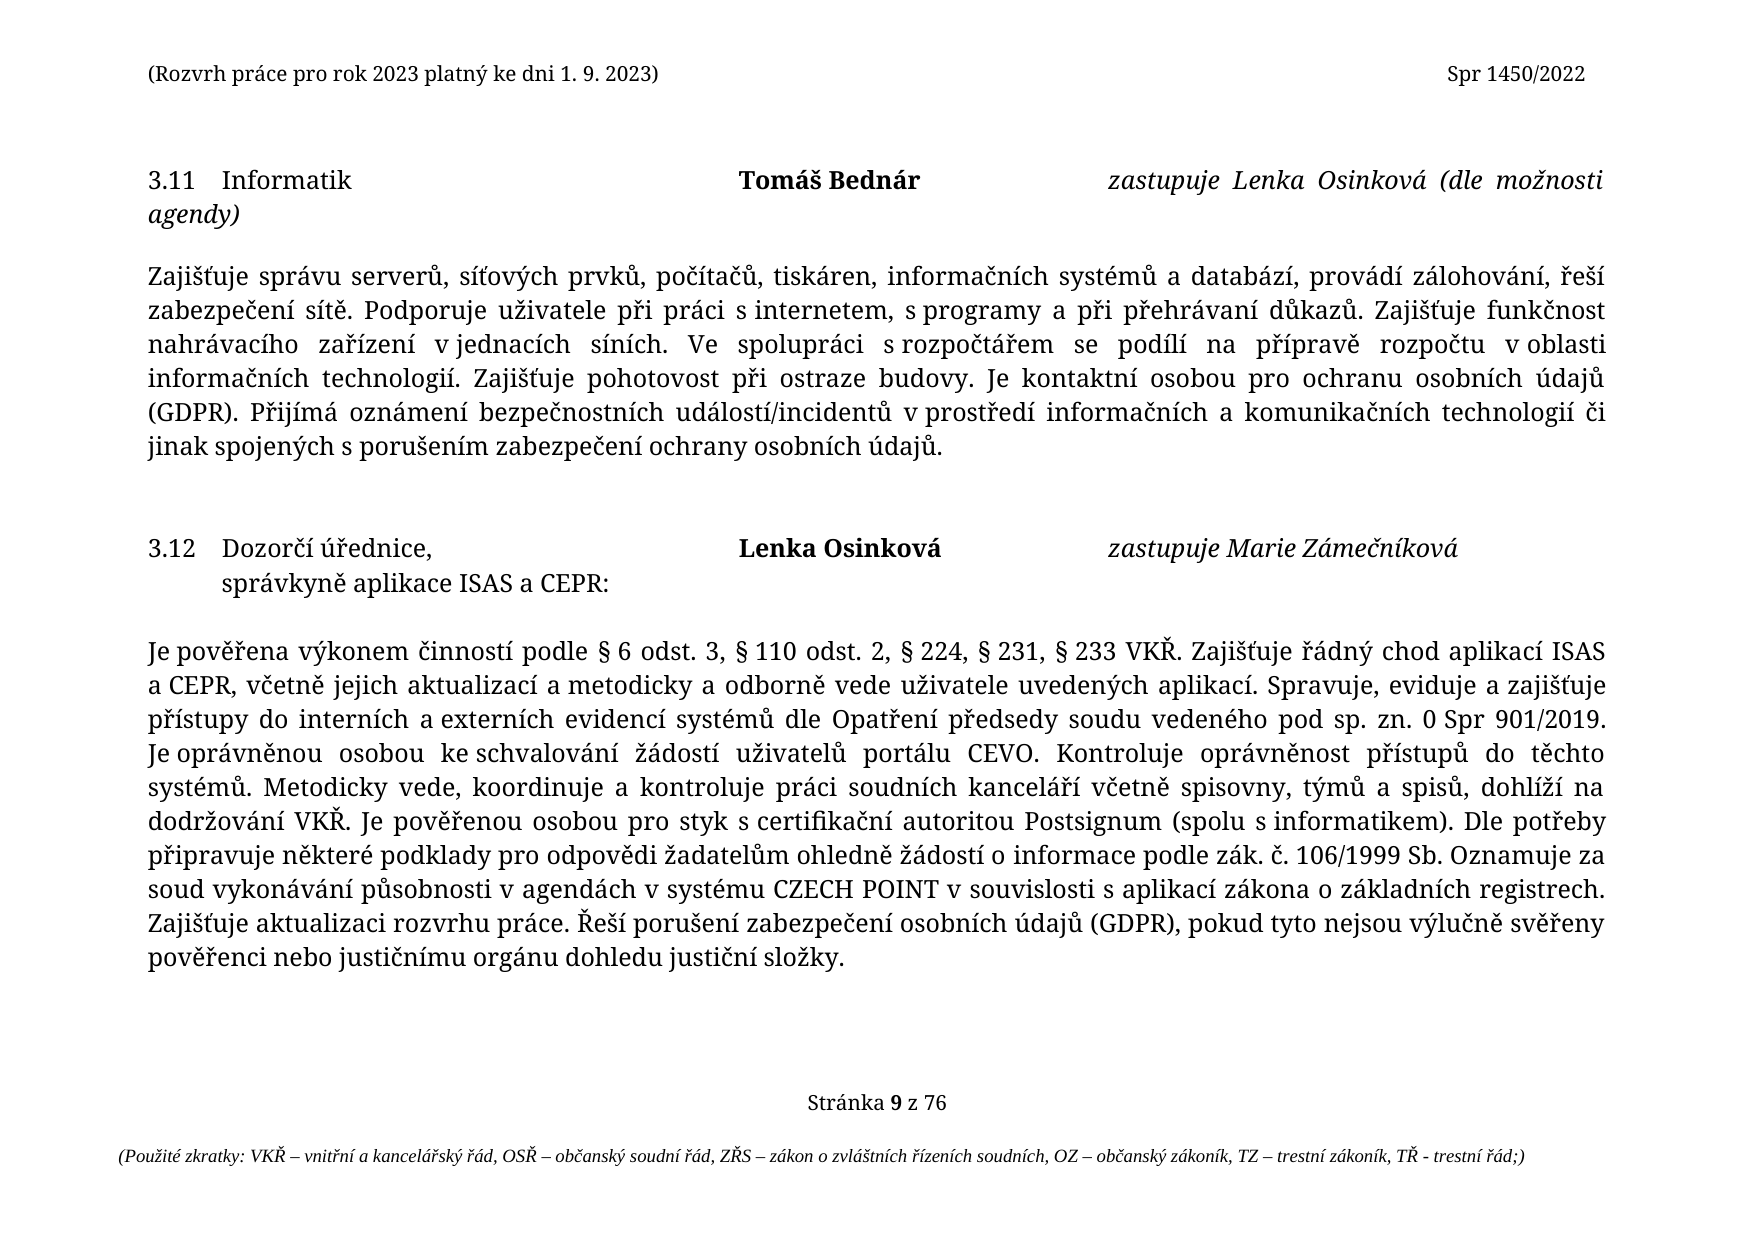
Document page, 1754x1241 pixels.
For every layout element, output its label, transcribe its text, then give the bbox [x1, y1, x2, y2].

text Je pověřena výkonem činností podle § 6 odst. 3, § 110 odst. 2, § 224, § 231, § 233 VKŘ. Zajišťuje řádný chod aplikací ISAS a CEPR, včetně jejich aktualizací a metodicky a odborně vede uživatele uvedených aplikací. Spravuje, eviduje a zajišťuje přístupy do interních a externích evidencí systémů dle Opatření předsedy soudu vedeného pod sp. zn. 0 Spr 901/2019. Je oprávněnou osobou ke schvalování žádostí uživatelů portálu CEVO. Kontroluje oprávněnost přístupů do těchto systémů. Metodicky vede, koordinuje a kontroluje práci soudních kanceláří včetně spisovny, týmů a spisů, dohlíží na dodržování VKŘ. Je pověřenou osobou pro styk s certifikační autoritou Postsignum (spolu s informatikem). Dle potřeby připravuje některé podklady pro odpovědi žadatelům ohledně žádostí o informace podle zák. č. 106/1999 Sb. Oznamuje za soud vykonávání působnosti v agendách v systému CZECH POINT v souvislosti s aplikací zákona o základních registrech. Zajišťuje aktualizaci rozvrhu práce. Řeší porušení zabezpečení osobních údajů (GDPR), pokud tyto nejsou výlučně svěřeny pověřenci nebo justičnímu orgánu dohledu justiční složky. [148, 633, 1606, 974]
text správkyně aplikace ISAS a CEPR: [148, 565, 1606, 599]
text 3.11 Informatik Tomáš Bednár zastupuje Lenka Osinková (dle možnosti agendy) [148, 162, 1606, 231]
text 3.12 Dozorčí úřednice, Lenka Osinková zastupuje Marie Zámečníková [148, 531, 1639, 565]
text Zajišťuje správu serverů, síťových prvků, počítačů, tiskáren, informačních systémů a databází, provádí zálohování, řeší zabezpečení sítě. Podporuje uživatele při práci s internetem, s programy a při přehrávaní důkazů. Zajišťuje funkčnost nahrávacího zařízení v jednacích síních. Ve spolupráci s rozpočtářem se podílí na přípravě rozpočtu v oblasti informačních technologií. Zajišťuje pohotovost při ostraze budovy. Je kontaktní osobou pro ochranu osobních údajů (GDPR). Přijímá oznámení bezpečnostních událostí/incidentů v prostředí informačních a komunikačních technologií či jinak spojených s porušením zabezpečení ochrany osobních údajů. [148, 259, 1606, 463]
